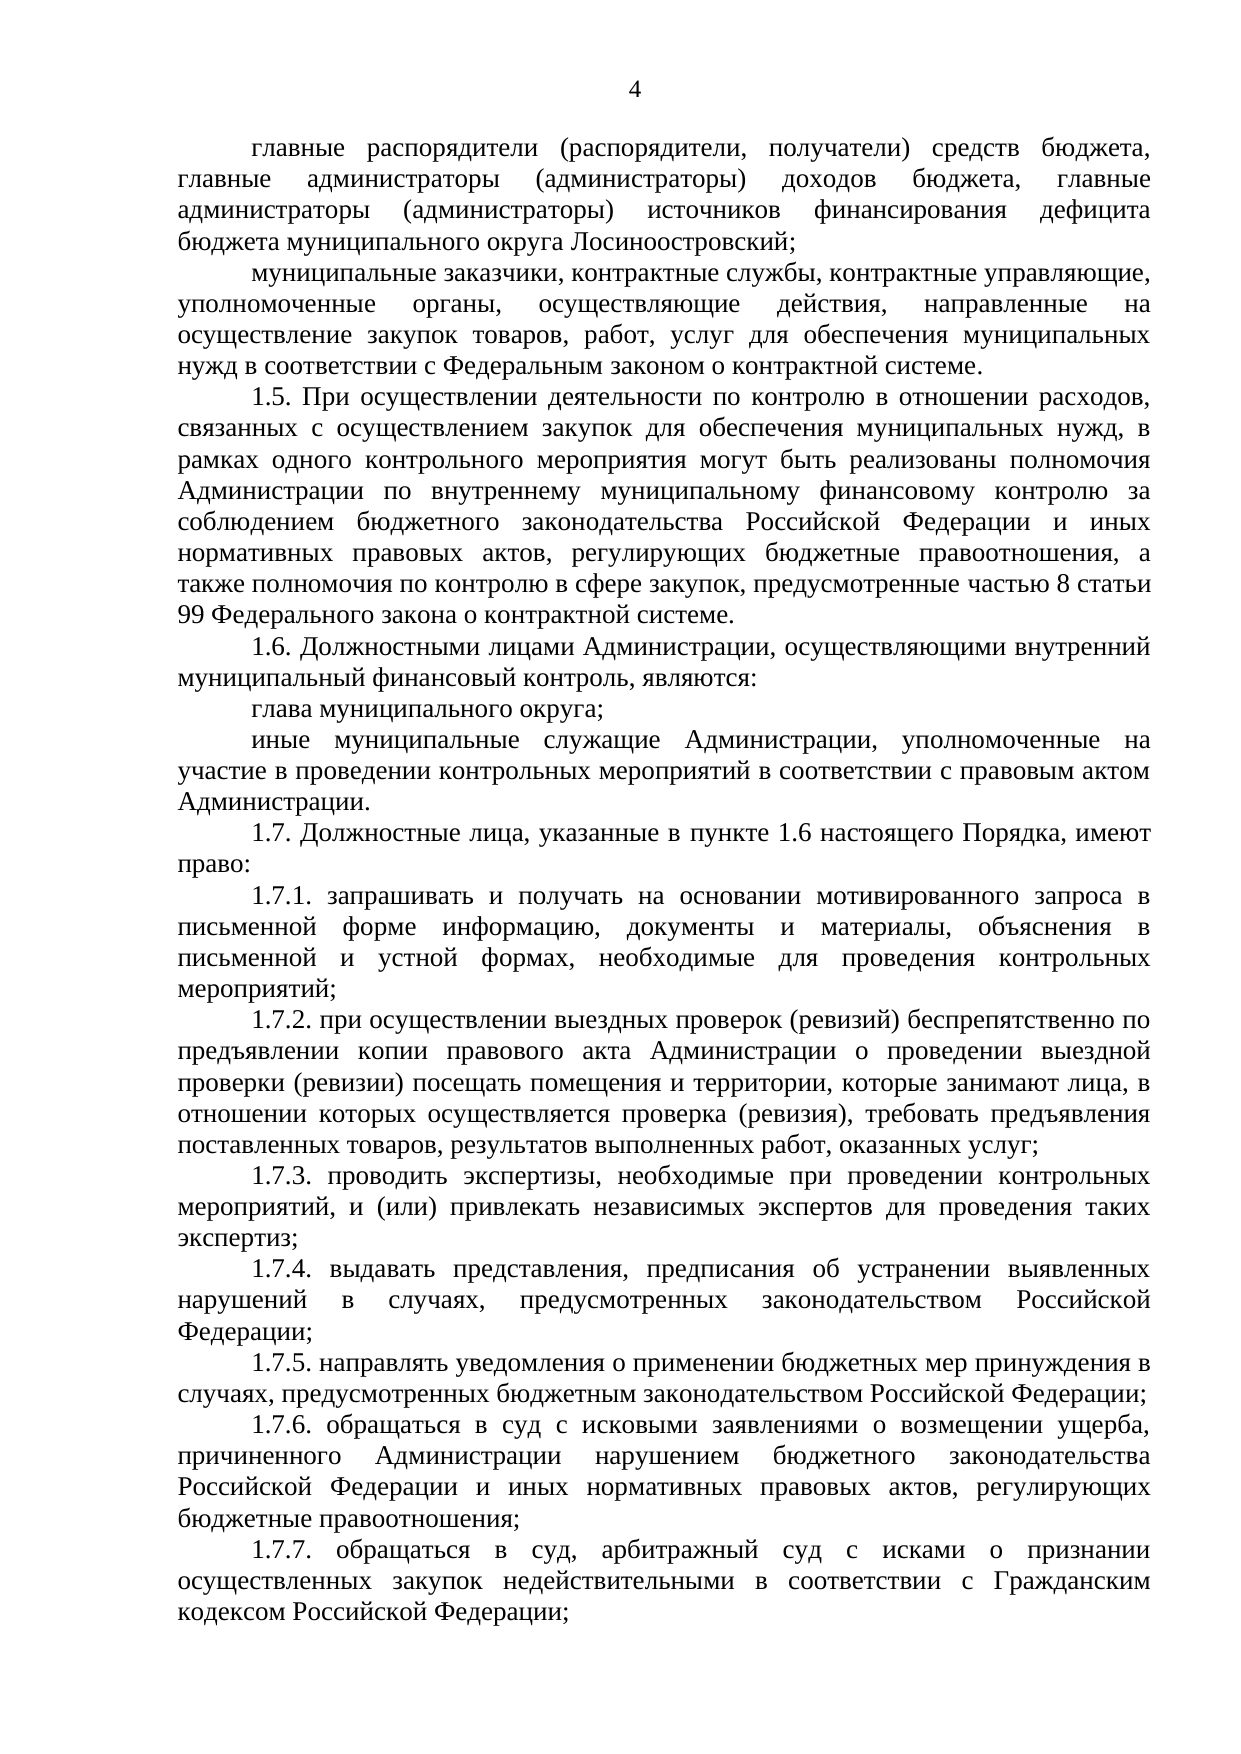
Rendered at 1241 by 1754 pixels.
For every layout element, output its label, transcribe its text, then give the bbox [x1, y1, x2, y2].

text 1.7.4. выдавать представления, предписания об устранении выявленных нарушений в случаях, предусмотренных законодательством Российской Федерации; [177, 1252, 1152, 1346]
text главные распорядители (распорядители, получатели) средств бюджета, главные администраторы (администраторы) доходов бюджета, главные администраторы (администраторы) источников финансирования дефицита бюджета муниципального округа Лосиноостровский; [177, 131, 1152, 256]
text 1.7. Должностные лица, указанные в пункте 1.6 настоящего Порядка, имеют право: [177, 816, 1152, 879]
text 1.7.3. проводить экспертизы, необходимые при проведении контрольных мероприятий, и (или) привлекать независимых экспертов для проведения таких экспертиз; [177, 1159, 1152, 1252]
text 1.5. При осуществлении деятельности по контролю в отношении расходов, связанных с осуществлением закупок для обеспечения муниципальных нужд, в рамках одного контрольного мероприятия могут быть реализованы полномочия Администрации по внутреннему муниципальному финансовому контролю за соблюдением бюджетного законодательства Российской Федерации и иных нормативных правовых актов, регулирующих бюджетные правоотношения, а также полномочия по контролю в сфере закупок, предусмотренные частью 8 статьи 99 Федерального закона о контрактной системе. [177, 380, 1152, 629]
text 1.6. Должностными лицами Администрации, осуществляющими внутренний муниципальный финансовый контроль, являются: [177, 629, 1152, 692]
text иные муниципальные служащие Администрации, уполномоченные на участие в проведении контрольных мероприятий в соответствии с правовым актом Администрации. [177, 723, 1152, 816]
text 1.7.1. запрашивать и получать на основании мотивированного запроса в письменной форме информацию, документы и материалы, объяснения в письменной и устной формах, необходимые для проведения контрольных мероприятий; [177, 879, 1152, 1003]
text глава муниципального округа; [177, 692, 1152, 723]
text 1.7.7. обращаться в суд, арбитражный суд с исками о признании осуществленных закупок недействительными в соответствии с Гражданским кодексом Российской Федерации; [177, 1533, 1152, 1626]
text 1.7.6. обращаться в суд с исковыми заявлениями о возмещении ущерба, причиненного Администрации нарушением бюджетного законодательства Российской Федерации и иных нормативных правовых актов, регулирующих бюджетные правоотношения; [177, 1408, 1152, 1533]
text муниципальные заказчики, контрактные службы, контрактные управляющие, уполномоченные органы, осуществляющие действия, направленные на осуществление закупок товаров, работ, услуг для обеспечения муниципальных нужд в соответствии с Федеральным законом о контрактной системе. [177, 256, 1152, 380]
text 1.7.2. при осуществлении выездных проверок (ревизий) беспрепятственно по предъявлении копии правового акта Администрации о проведении выездной проверки (ревизии) посещать помещения и территории, которые занимают лица, в отношении которых осуществляется проверка (ревизия), требовать предъявления поставленных товаров, результатов выполненных работ, оказанных услуг; [177, 1003, 1152, 1159]
text 1.7.5. направлять уведомления о применении бюджетных мер принуждения в случаях, предусмотренных бюджетным законодательством Российской Федерации; [177, 1346, 1152, 1408]
